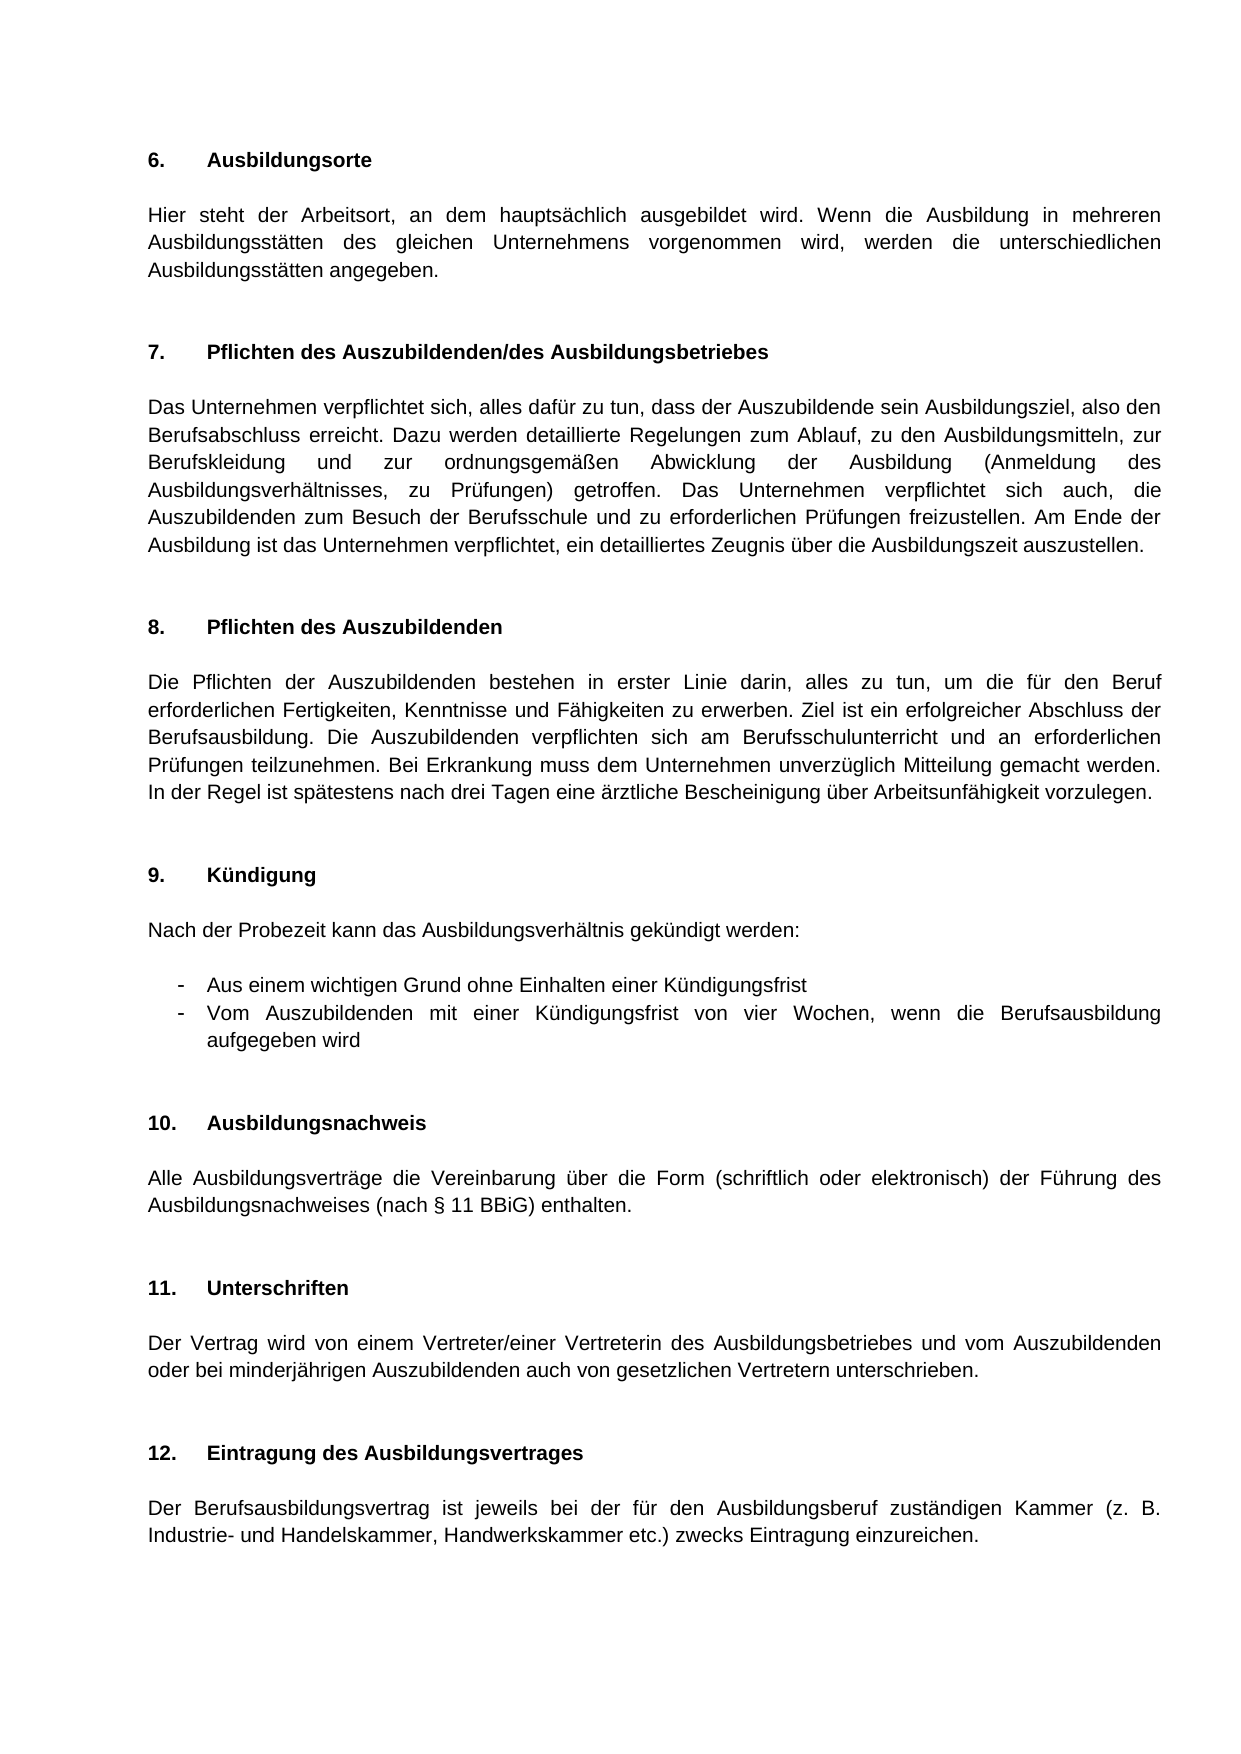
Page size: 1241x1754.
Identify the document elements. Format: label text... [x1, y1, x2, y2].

text Der Berufsausbildungsvertrag ist jeweils bei der für den Ausbildungsberuf zuständigen Kammer (z. B. Industrie- und Handelskammer, Handwerkskammer etc.) zwecks Eintragung einzureichen. [148, 1495, 1162, 1547]
text Der Vertrag wird von einem Vertreter/einer Vertreterin des Ausbildungsbetriebes und vom Auszubildenden oder bei minderjährigen Auszubildenden auch von gesetzlichen Vertretern unterschrieben. [148, 1330, 1162, 1382]
text 8. Pflichten des Auszubildenden [148, 615, 1162, 639]
text Hier steht der Arbeitsort, an dem hauptsächlich ausgebildet wird. Wenn die Ausbildung in mehreren Ausbildungsstätten des gleichen Unternehmens vorgenommen wird, werden die unterschiedlichen Ausbildungsstätten angegeben. [148, 203, 1162, 282]
list Aus einem wichtigen Grund ohne Einhalten einer Kündigungsfrist [177, 973, 1162, 997]
text Die Pflichten der Auszubildenden bestehen in erster Linie darin, alles zu tun, um die für den Beruf erforderlichen Fertigkeiten, Kenntnisse und Fähigkeiten zu erwerben. Ziel ist ein erfolgreicher Abschluss der Berufsausbildung. Die Auszubildenden verpflichten sich am Berufsschulunterricht und an erforderlichen Prüfungen teilzunehmen. Bei Erkrankung muss dem Unternehmen unverzüglich Mitteilung gemacht werden. In der Regel ist spätestens nach drei Tagen eine ärztliche Bescheinigung über Arbeitsunfähigkeit vorzulegen. [148, 670, 1162, 804]
text 11. Unterschriften [148, 1275, 1162, 1299]
text 6. Ausbildungsorte [148, 148, 1162, 172]
text 9. Kündigung [148, 863, 1162, 887]
text 7. Pflichten des Auszubildenden/des Ausbildungsbetriebes [148, 340, 1162, 364]
list Vom Auszubildenden mit einer Kündigungsfrist von vier Wochen, wenn die Berufsausbildung aufgegeben wird [177, 1000, 1162, 1052]
text Alle Ausbildungsverträge die Vereinbarung über die Form (schriftlich oder elektronisch) der Führung des Ausbildungsnachweises (nach § 11 BBiG) enthalten. [148, 1165, 1162, 1217]
text Nach der Probezeit kann das Ausbildungsverhältnis gekündigt werden: [148, 918, 1162, 942]
text 12. Eintragung des Ausbildungsvertrages [148, 1440, 1162, 1464]
text 10. Ausbildungsnachweis [148, 1110, 1162, 1134]
text Das Unternehmen verpflichtet sich, alles dafür zu tun, dass der Auszubildende sein Ausbildungsziel, also den Berufsabschluss erreicht. Dazu werden detaillierte Regelungen zum Ablauf, zu den Ausbildungsmitteln, zur Berufskleidung und zur ordnungsgemäßen Abwicklung der Ausbildung (Anmeldung des Ausbildungsverhältnisses, zu Prüfungen) getroffen. Das Unternehmen verpflichtet sich auch, die Auszubildenden zum Besuch der Berufsschule und zu erforderlichen Prüfungen freizustellen. Am Ende der Ausbildung ist das Unternehmen verpflichtet, ein detailliertes Zeugnis über die Ausbildungszeit auszustellen. [148, 395, 1162, 557]
